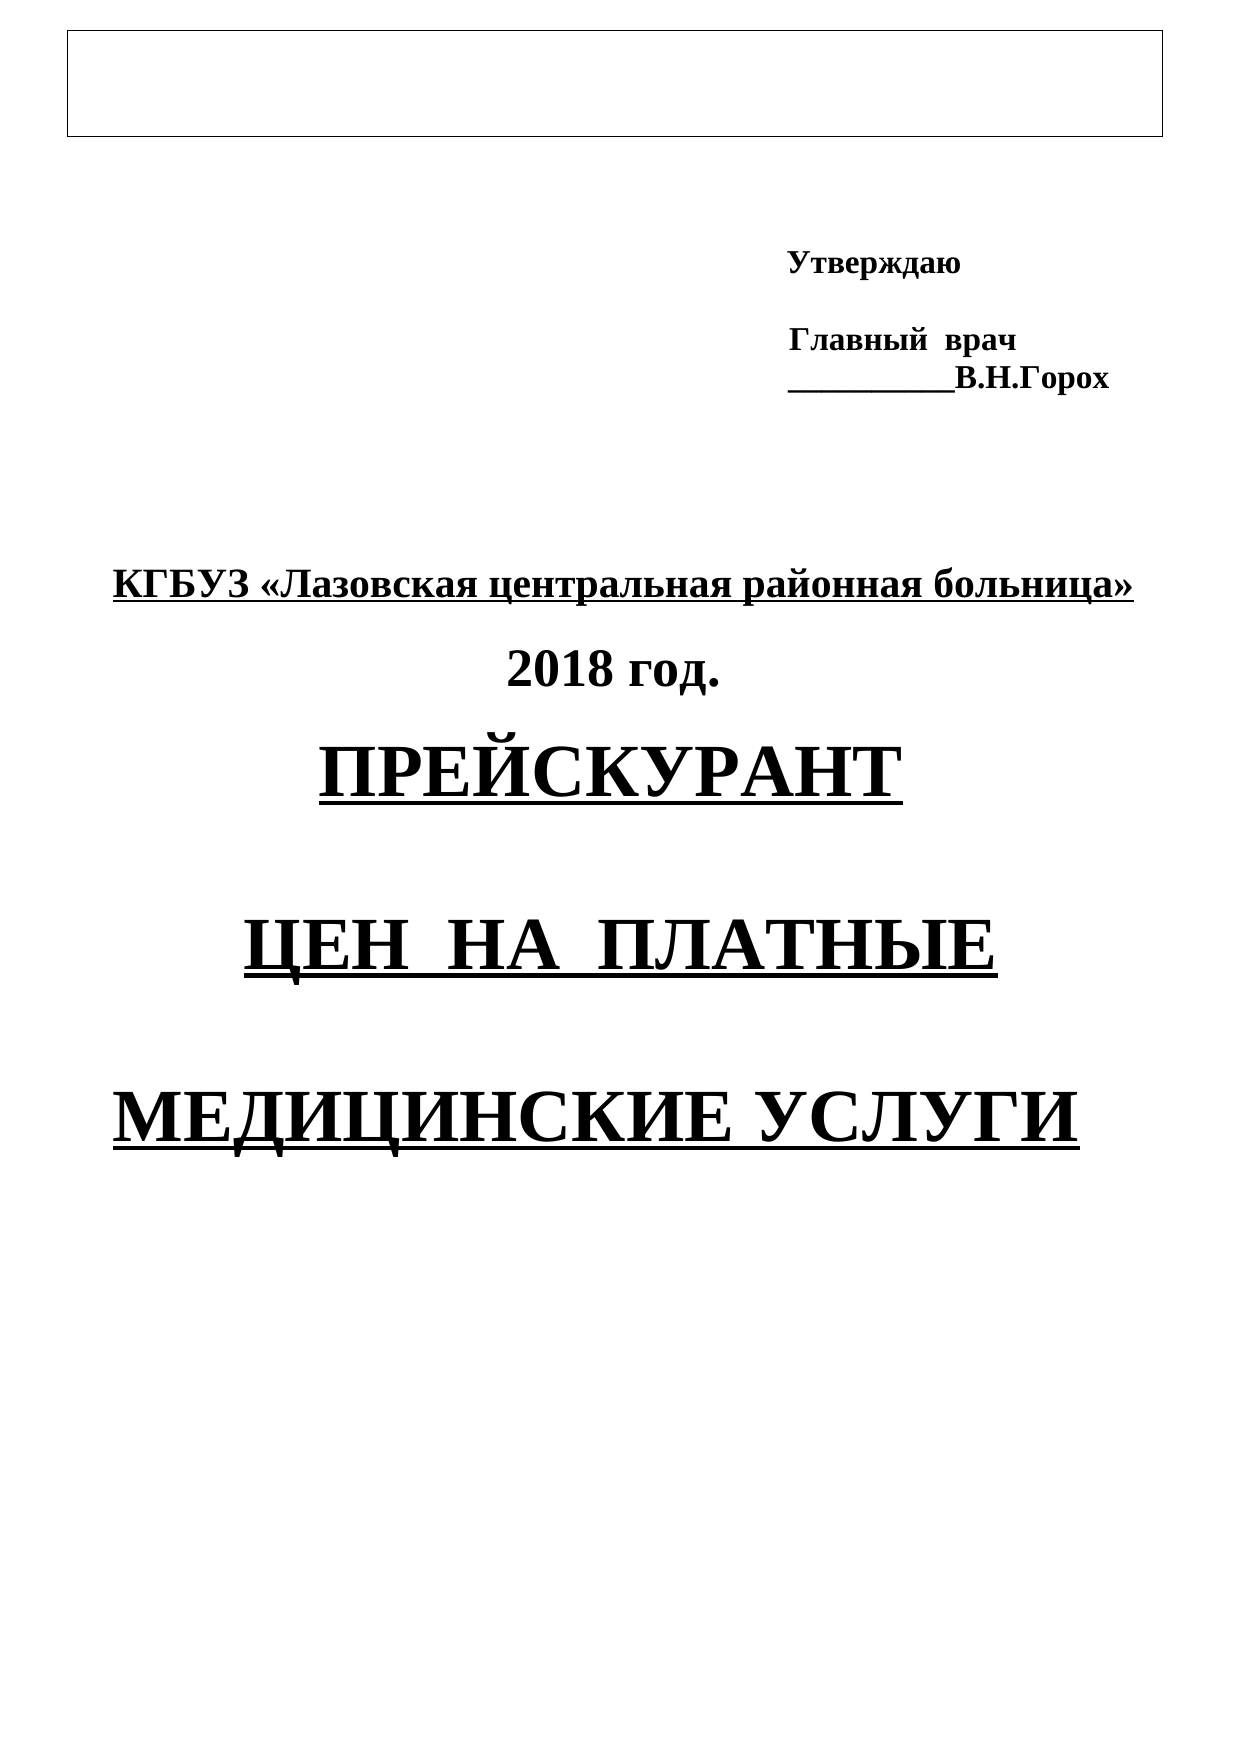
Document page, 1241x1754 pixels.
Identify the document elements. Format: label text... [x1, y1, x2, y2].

text МЕДИЦИНСКИЕ УСЛУГИ [112, 1071, 1152, 1158]
text ПРЕЙСКУРАНТ [112, 726, 1152, 813]
text Главный врач [112, 319, 1152, 357]
text ЦЕН НА ПЛАТНЫЕ [112, 899, 1152, 985]
text 2018 год. [112, 635, 1152, 698]
text __________В.Н.Горох [112, 357, 1152, 396]
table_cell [68, 31, 1162, 136]
text Утверждаю [112, 242, 1152, 281]
text КГБУЗ «Лазовская центральная районная больница» [112, 559, 1152, 607]
